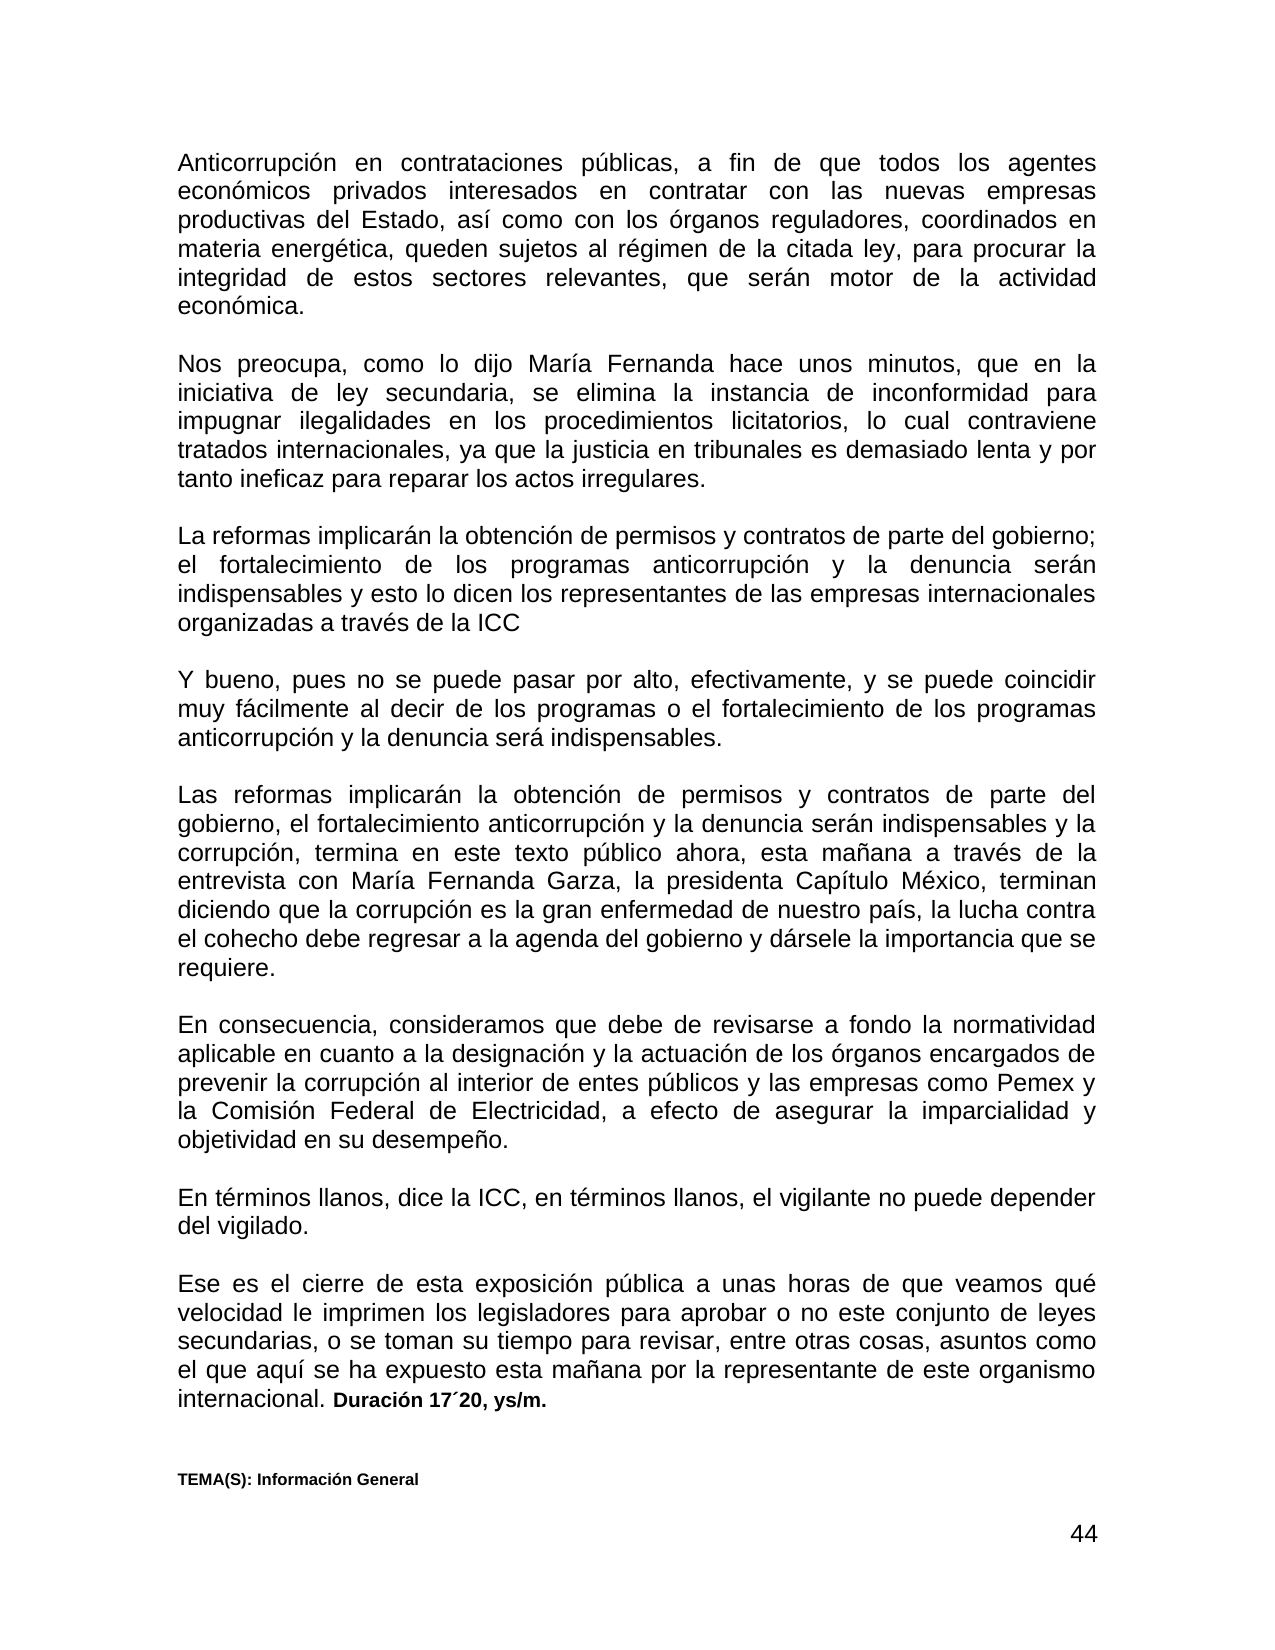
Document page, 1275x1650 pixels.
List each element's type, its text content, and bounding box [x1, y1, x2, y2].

text Las reformas implicarán la obtención de permisos y contratos de parte del gobierno, el fortalecimiento anticorrupción y la denuncia serán indispensables y la corrupción, termina en este texto público ahora, esta mañana a través de la entrevista con María Fernanda Garza, la presidenta Capítulo México, terminan diciendo que la corrupción es la gran enfermedad de nuestro país, la lucha contra el cohecho debe regresar a la agenda del gobierno y dársele la importancia que se requiere. [177, 780, 1098, 981]
text Y bueno, pues no se puede pasar por alto, efectivamente, y se puede coincidir muy fácilmente al decir de los programas o el fortalecimiento de los programas anticorrupción y la denuncia será indispensables. [177, 665, 1098, 751]
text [177, 148, 1098, 320]
text Ese es el cierre de esta exposición pública a unas horas de que veamos qué velocidad le imprimen los legisladores para aprobar o no este conjunto de leyes secundarias, o se toman su tiempo para revisar, entre otras cosas, asuntos como el que aquí se ha expuesto esta mañana por la representante de este organismo internacional. Duración 17´20, ys/m. [177, 1269, 1098, 1413]
text En consecuencia, consideramos que debe de revisarse a fondo la normatividad aplicable en cuanto a la designación y la actuación de los órganos encargados de prevenir la corrupción al interior de entes públicos y las empresas como Pemex y la Comisión Federal de Electricidad, a efecto de asegurar la imparcialidad y objetividad en su desempeño. [177, 1010, 1098, 1154]
text En términos llanos, dice la ICC, en términos llanos, el vigilante no puede depender del vigilado. [177, 1183, 1098, 1240]
text Nos preocupa, como lo dijo María Fernanda hace unos minutos, que en la iniciativa de ley secundaria, se elimina la instancia de inconformidad para impugnar ilegalidades en los procedimientos licitatorios, lo cual contraviene tratados internacionales, ya que la justicia en tribunales es demasiado lenta y por tanto ineficaz para reparar los actos irregulares. [177, 349, 1098, 493]
text La reformas implicarán la obtención de permisos y contratos de parte del gobierno; el fortalecimiento de los programas anticorrupción y la denuncia serán indispensables y esto lo dicen los representantes de las empresas internacionales organizadas a través de la ICC [177, 521, 1098, 636]
text TEMA(S): Información General [177, 1470, 1098, 1489]
